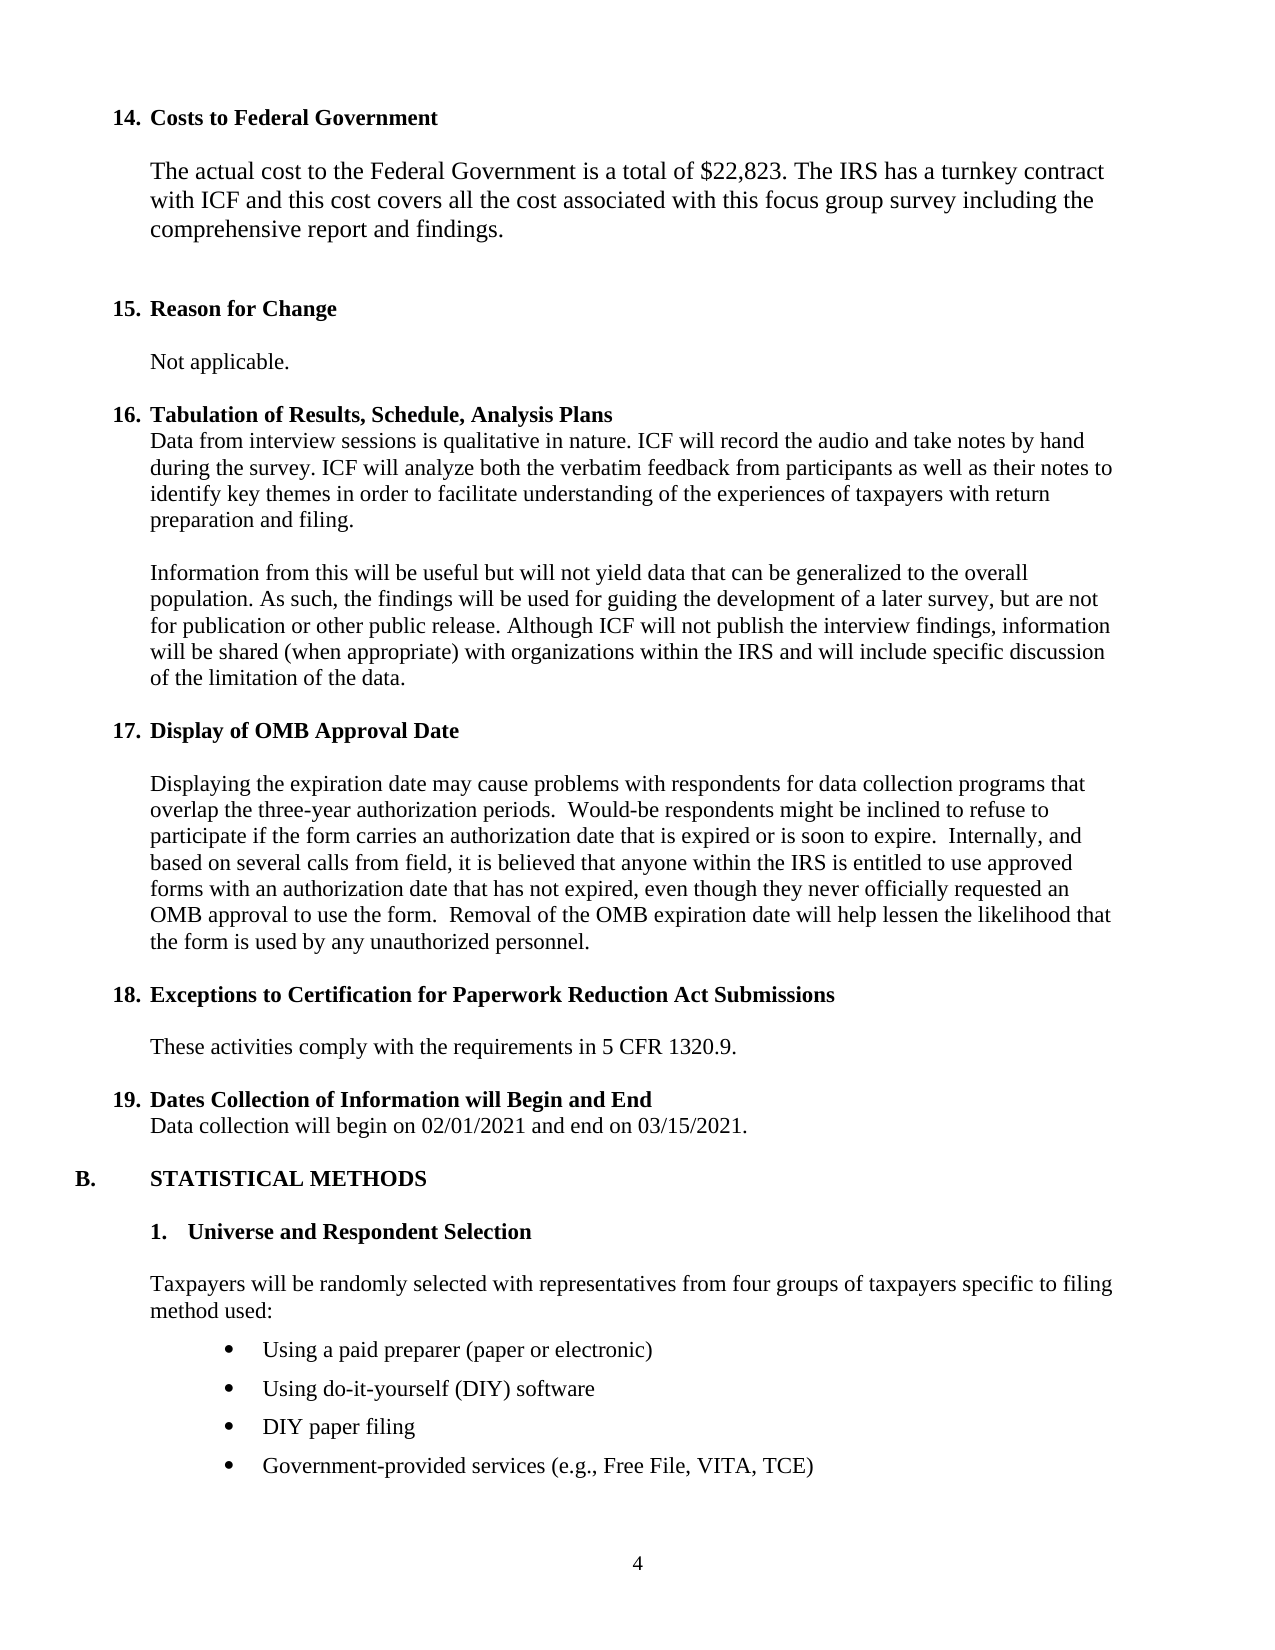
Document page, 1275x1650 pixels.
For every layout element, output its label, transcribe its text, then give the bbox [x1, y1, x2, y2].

text Data from interview sessions is qualitative in nature. ICF will record the audio and take notes by hand during the survey. ICF will analyze both the verbatim feedback from participants as well as their notes to identify key themes in order to facilitate understanding of the experiences of taxpayers with return preparation and filing. [150, 427, 1125, 533]
list DIY paper filing [225, 1413, 1125, 1440]
list Data collection will begin on 02/01/2021 and end on 03/15/2021. [150, 1112, 1125, 1139]
text Information from this will be useful but will not yield data that can be generalized to the overall population. As such, the findings will be used for guiding the development of a later survey, but are not for publication or other public release. Although ICF will not publish the interview findings, information will be shared (when appropriate) with organizations within the IRS and will include specific discussion of the limitation of the data. [150, 559, 1125, 691]
list Using a paid preparer (paper or electronic) [225, 1336, 1125, 1362]
text B. STATISTICAL METHODS [75, 1165, 1125, 1191]
text Displaying the expiration date may cause problems with respondents for data collection programs that overlap the three-year authorization periods. Would-be respondents might be inclined to refuse to participate if the form carries an authorization date that is expired or is soon to expire. Internally, and based on several calls from field, it is believed that anyone within the IRS is entitled to use approved forms with an authorization date that has not expired, even though they never officially requested an OMB approval to use the form. Removal of the OMB expiration date will help lessen the likelihood that the form is used by any unauthorized personnel. [150, 770, 1125, 954]
list Dates Collection of Information will Begin and End [112, 1086, 1125, 1112]
text Not applicable. [150, 348, 1125, 374]
list Display of OMB Approval Date [112, 717, 1125, 743]
text These activities comply with the requirements in 5 CFR 1320.9. [150, 1033, 1125, 1060]
list Tabulation of Results, Schedule, Analysis Plans [112, 401, 1125, 427]
text The actual cost to the Federal Government is a total of $22,823. The IRS has a turnkey contract with ICF and this cost covers all the cost associated with this focus group survey including the comprehensive report and findings. [150, 156, 1125, 243]
list Costs to Federal Government [112, 104, 1125, 130]
text Taxpayers will be randomly selected with representatives from four groups of taxpayers specific to filing method used: [150, 1271, 1125, 1323]
list Reason for Change [112, 295, 1125, 322]
list Using do-it-yourself (DIY) software [225, 1374, 1125, 1401]
list Exceptions to Certification for Paperwork Reduction Act Submissions [112, 981, 1125, 1007]
list Government-provided services (e.g., Free File, VITA, TCE) [225, 1452, 1125, 1479]
list Universe and Respondent Selection [150, 1218, 1125, 1244]
